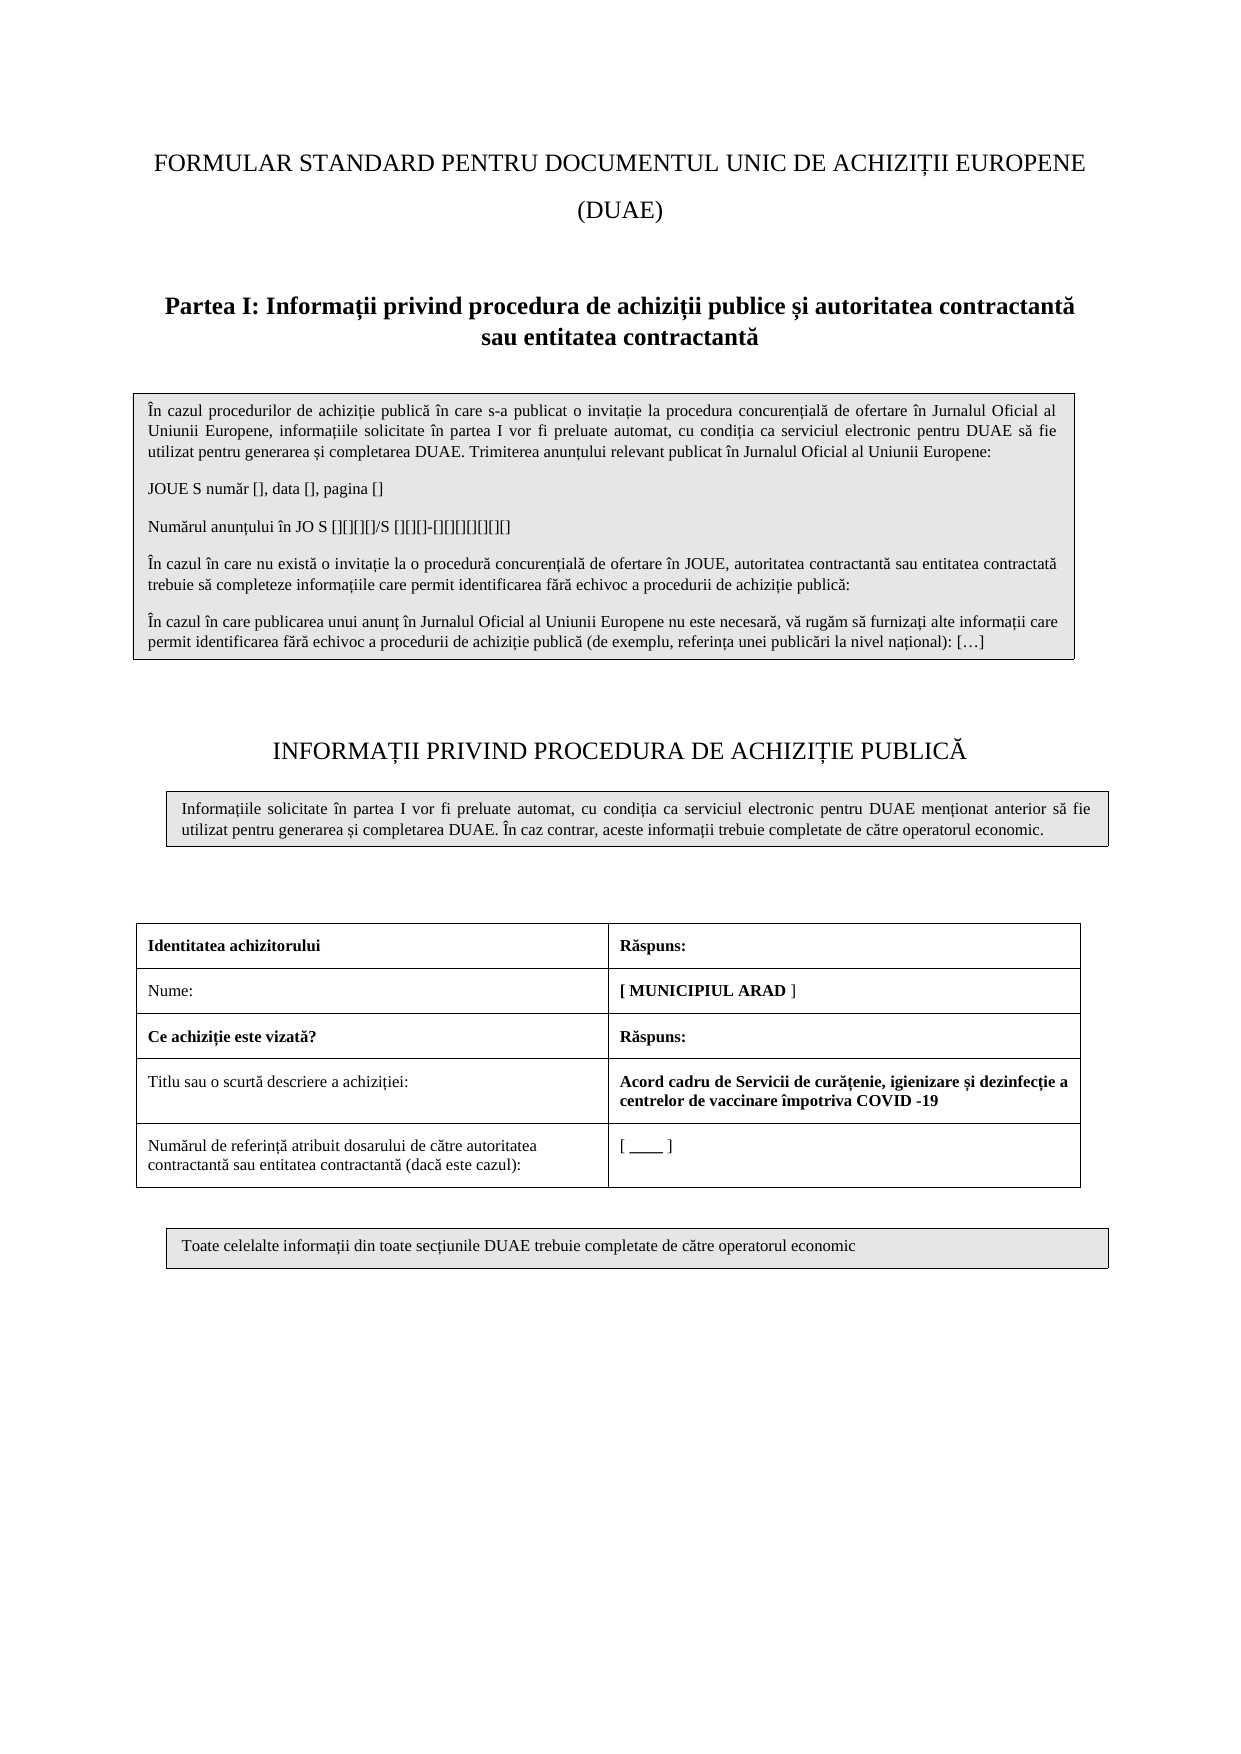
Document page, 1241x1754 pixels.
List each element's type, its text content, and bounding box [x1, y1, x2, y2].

text (DUAE) [148, 195, 1093, 224]
table_cell Nume: [137, 969, 608, 1013]
table_cell Numărul de referință atribuit dosarului de către autoritatea contractantă sau entitatea contractantă (dacă este cazul): [137, 1124, 608, 1187]
text Partea I: Informații privind procedura de achiziții publice și autoritatea contractantă sau entitatea contractantă [148, 291, 1093, 351]
table_cell Titlu sau o scurtă descriere a achiziției: [137, 1059, 608, 1122]
table_cell Ce achiziție este vizată? [137, 1014, 608, 1058]
table_cell Răspuns: [609, 1014, 1080, 1058]
table_cell Acord cadru de Servicii de curățenie, igienizare și dezinfecție a centrelor de vaccinare împotriva COVID -19 [609, 1059, 1080, 1122]
text FORMULAR STANDARD PENTRU DOCUMENTUL UNIC DE ACHIZIȚII EUROPENE [148, 148, 1093, 176]
text INFORMAȚII PRIVIND PROCEDURA DE ACHIZIȚIE PUBLICĂ [148, 736, 1093, 764]
table_header Răspuns: [609, 924, 1080, 968]
table_header Identitatea achizitorului [137, 924, 608, 968]
table_cell [ ____ ] [609, 1124, 1080, 1187]
table_cell [ MUNICIPIUL ARAD ] [609, 969, 1080, 1013]
